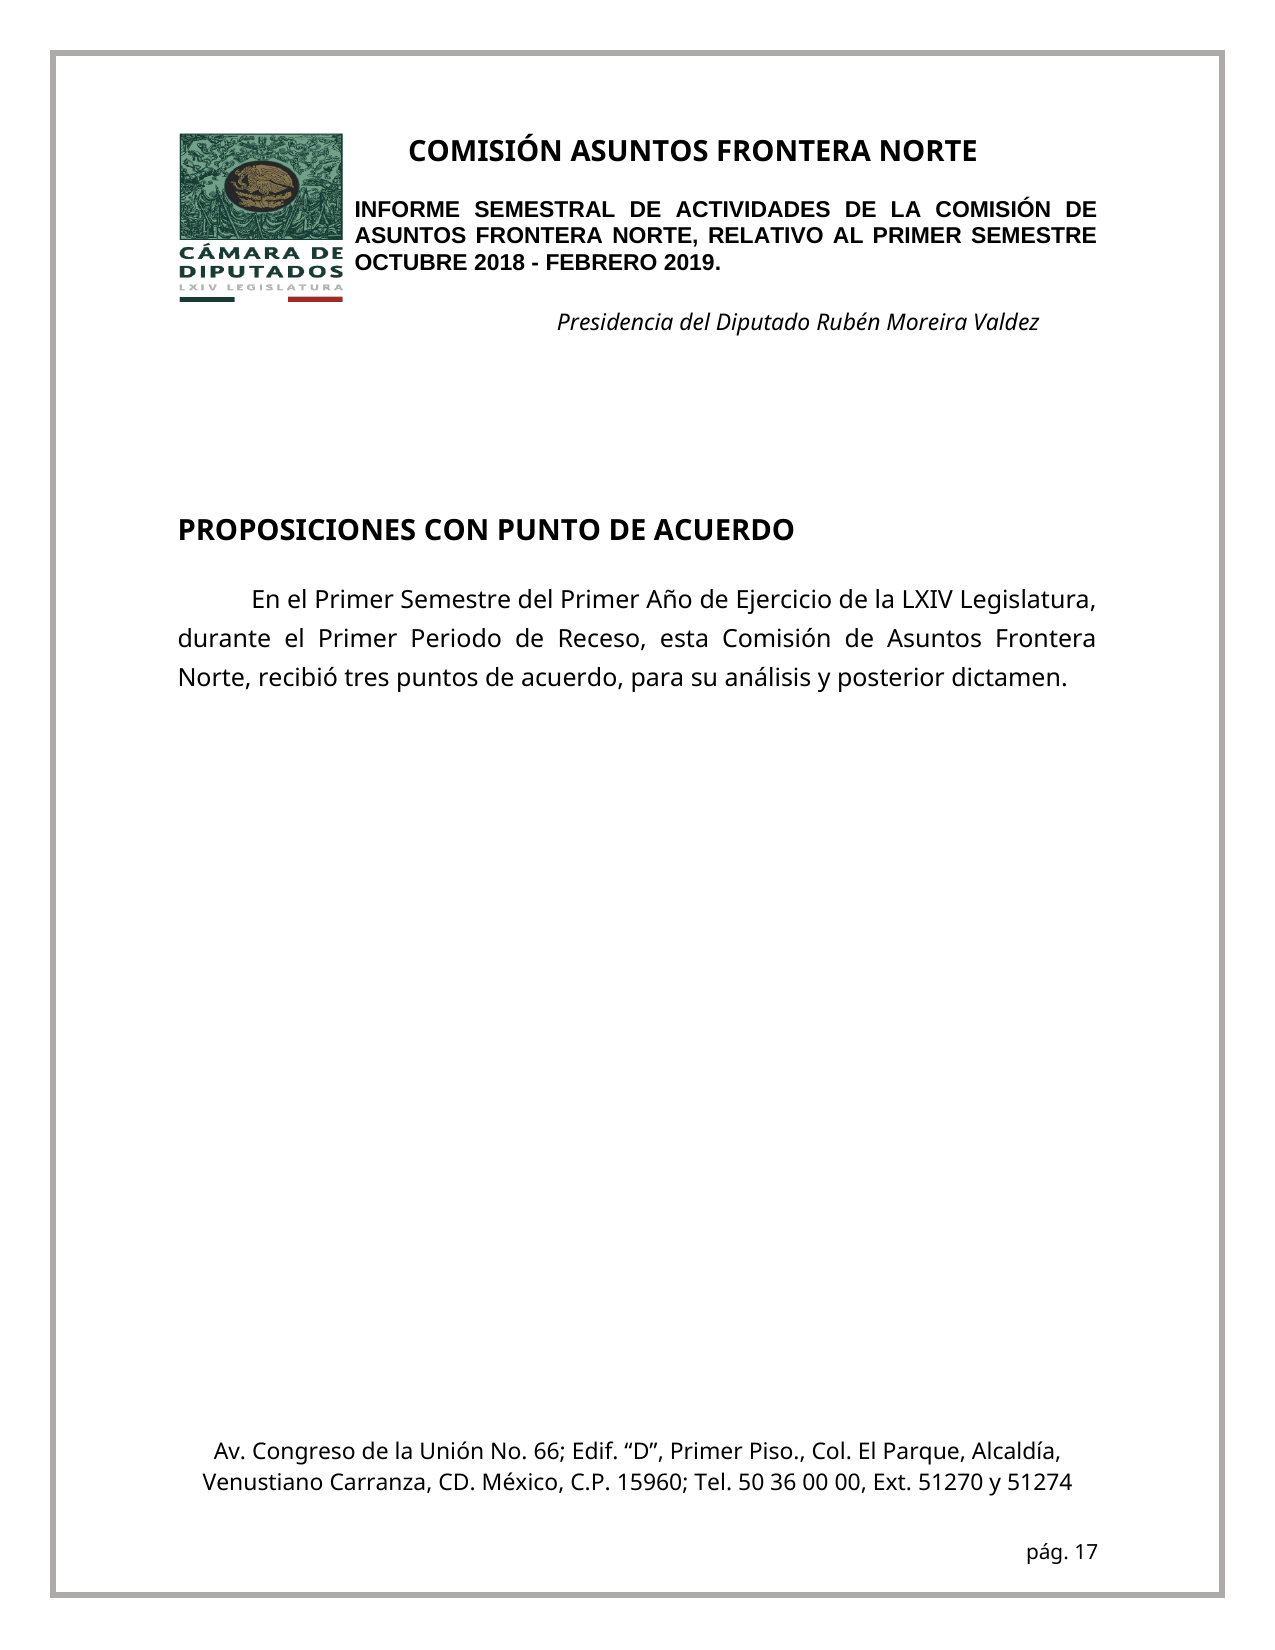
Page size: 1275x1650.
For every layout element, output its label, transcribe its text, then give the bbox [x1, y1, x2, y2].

text En el Primer Semestre del Primer Año de Ejercicio de la LXIV Legislatura, durante el Primer Periodo de Receso, esta Comisión de Asuntos Frontera Norte, recibió tres puntos de acuerdo, para su análisis y posterior dictamen. [177, 581, 1098, 694]
picture [177, 131, 346, 302]
text PROPOSICIONES CON PUNTO DE ACUERDO [177, 509, 1098, 549]
